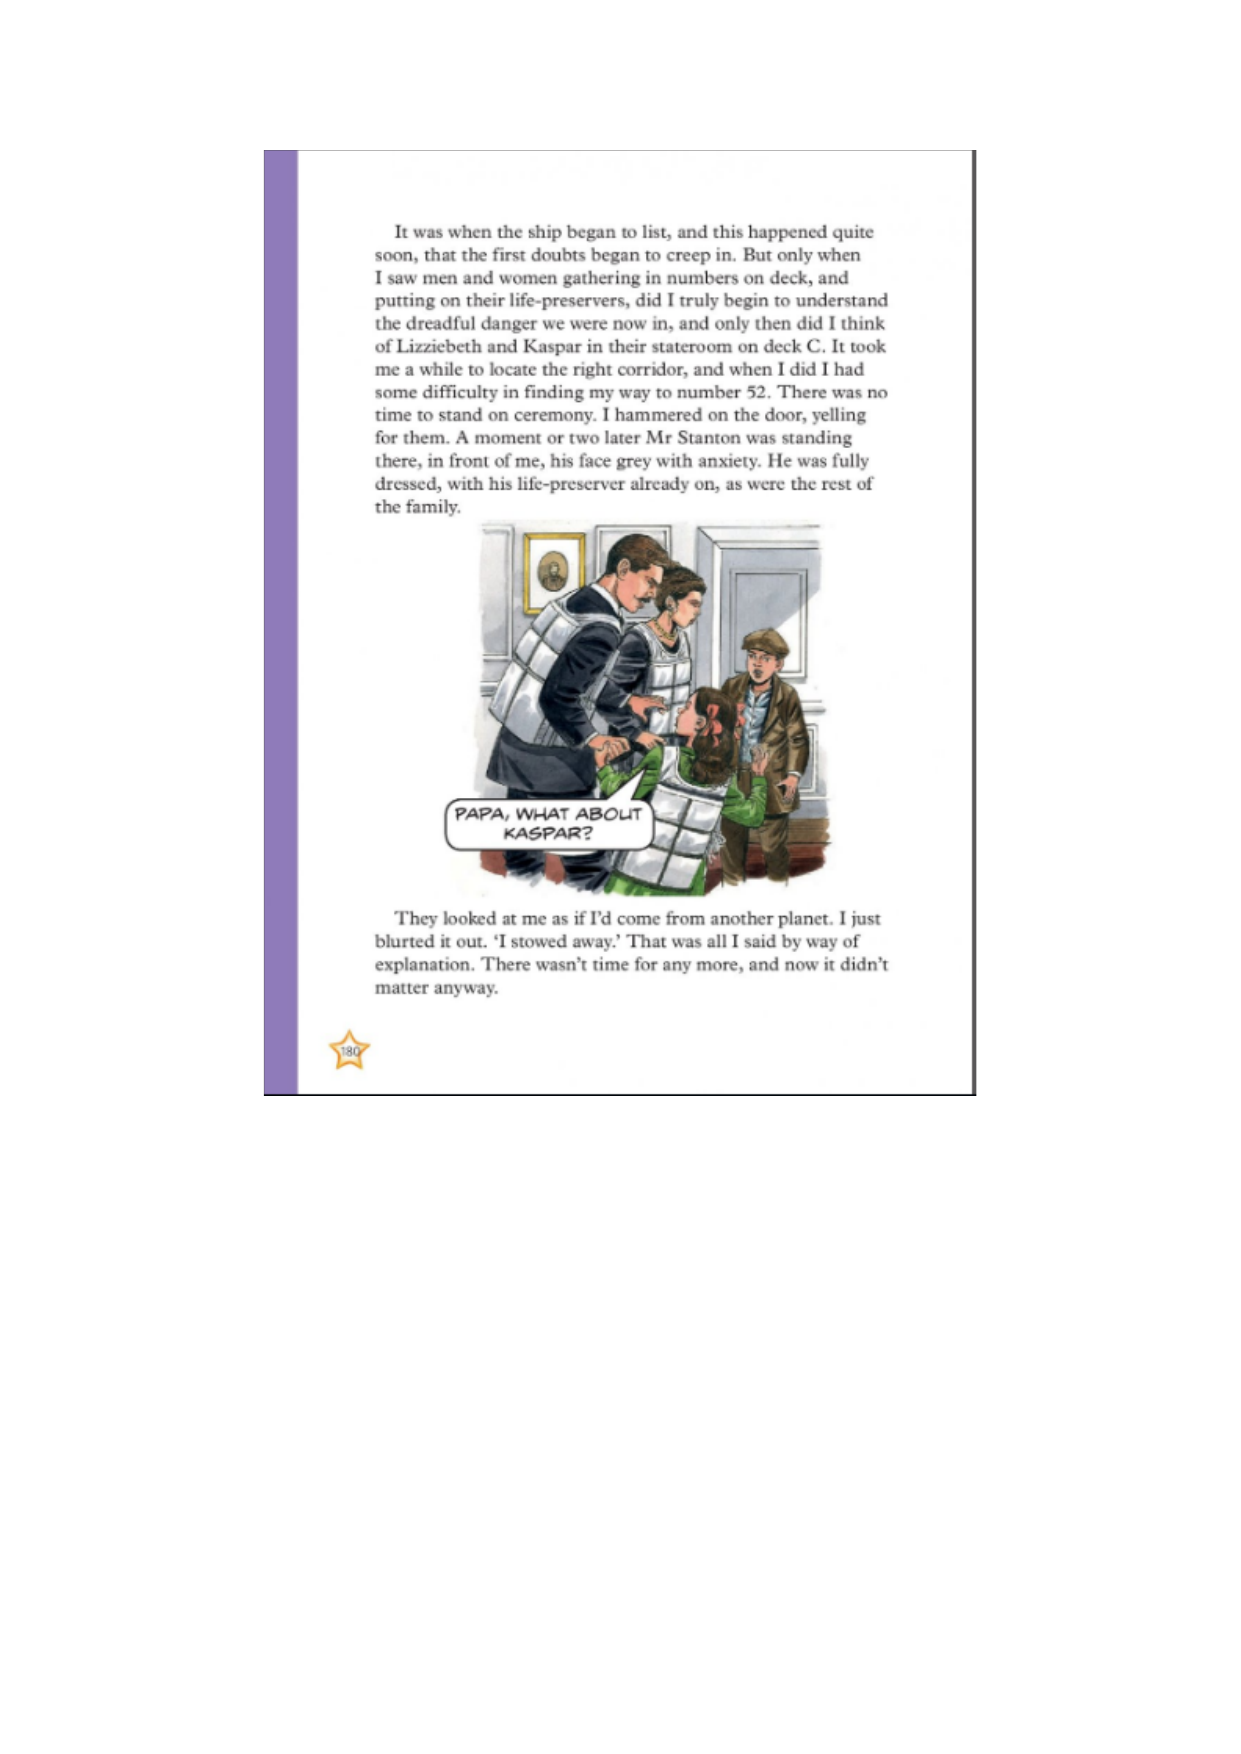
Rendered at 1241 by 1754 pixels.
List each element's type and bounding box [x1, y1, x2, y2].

picture [263, 150, 977, 1096]
